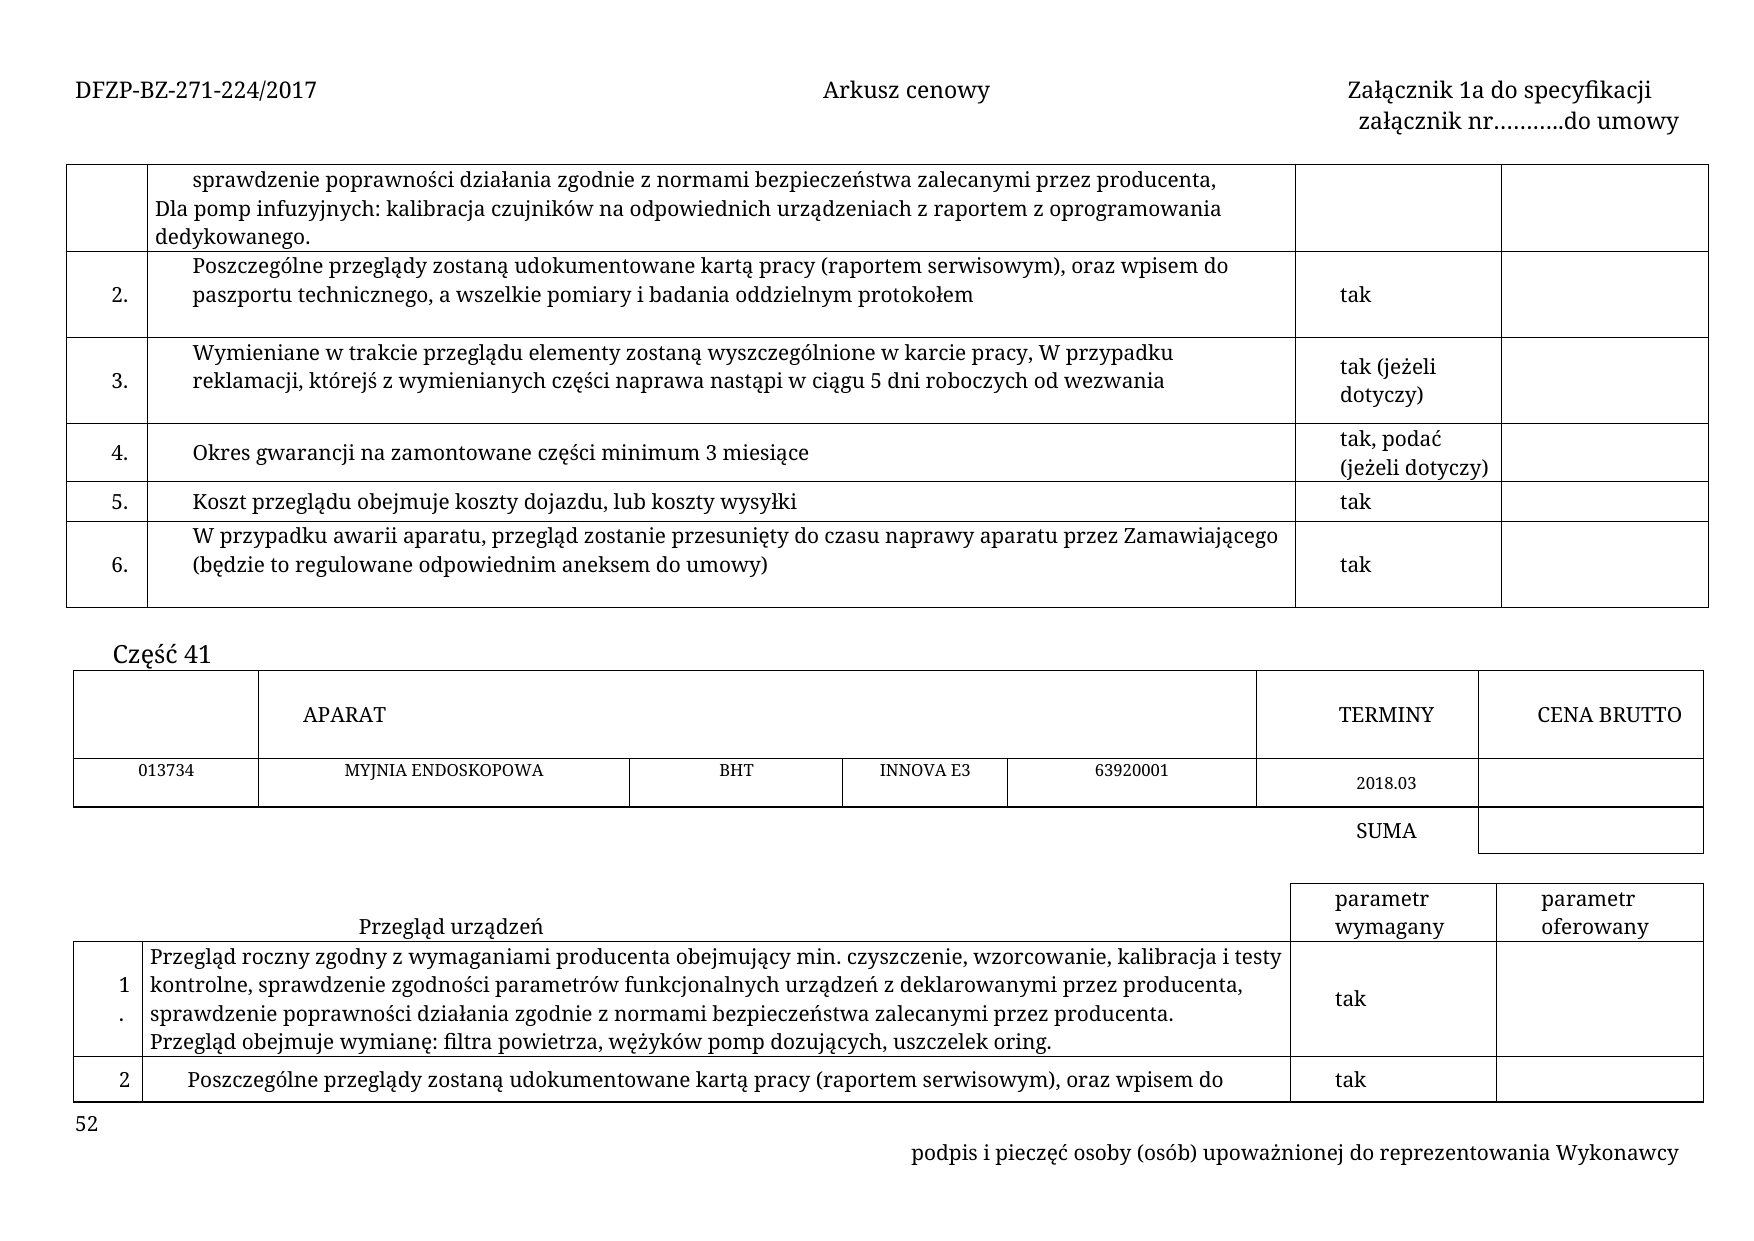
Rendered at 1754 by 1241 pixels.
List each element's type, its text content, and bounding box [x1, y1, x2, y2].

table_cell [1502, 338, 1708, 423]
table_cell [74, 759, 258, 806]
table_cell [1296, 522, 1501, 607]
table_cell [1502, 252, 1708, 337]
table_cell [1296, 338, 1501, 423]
text Część 41 [112, 636, 1679, 670]
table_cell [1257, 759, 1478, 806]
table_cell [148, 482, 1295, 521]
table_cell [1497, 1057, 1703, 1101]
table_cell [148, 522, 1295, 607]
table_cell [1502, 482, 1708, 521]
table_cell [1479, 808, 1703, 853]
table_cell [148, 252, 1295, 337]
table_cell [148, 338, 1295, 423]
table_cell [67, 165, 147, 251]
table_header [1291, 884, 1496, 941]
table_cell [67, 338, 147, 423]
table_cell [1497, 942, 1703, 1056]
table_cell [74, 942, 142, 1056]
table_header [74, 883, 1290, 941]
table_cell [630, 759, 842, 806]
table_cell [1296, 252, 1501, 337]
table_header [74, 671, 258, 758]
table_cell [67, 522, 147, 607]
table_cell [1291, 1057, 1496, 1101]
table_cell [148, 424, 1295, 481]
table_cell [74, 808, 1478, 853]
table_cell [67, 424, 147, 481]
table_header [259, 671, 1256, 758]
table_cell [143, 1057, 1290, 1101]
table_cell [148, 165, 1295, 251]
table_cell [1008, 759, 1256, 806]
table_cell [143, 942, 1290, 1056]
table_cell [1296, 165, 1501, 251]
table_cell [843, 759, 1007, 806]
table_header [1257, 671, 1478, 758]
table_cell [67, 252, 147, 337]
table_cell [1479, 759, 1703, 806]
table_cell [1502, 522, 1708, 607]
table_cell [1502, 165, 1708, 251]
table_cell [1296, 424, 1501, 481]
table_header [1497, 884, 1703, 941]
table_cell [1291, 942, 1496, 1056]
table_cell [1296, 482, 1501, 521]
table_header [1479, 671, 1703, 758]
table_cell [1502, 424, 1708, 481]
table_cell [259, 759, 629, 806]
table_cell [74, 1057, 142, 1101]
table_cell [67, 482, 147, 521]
